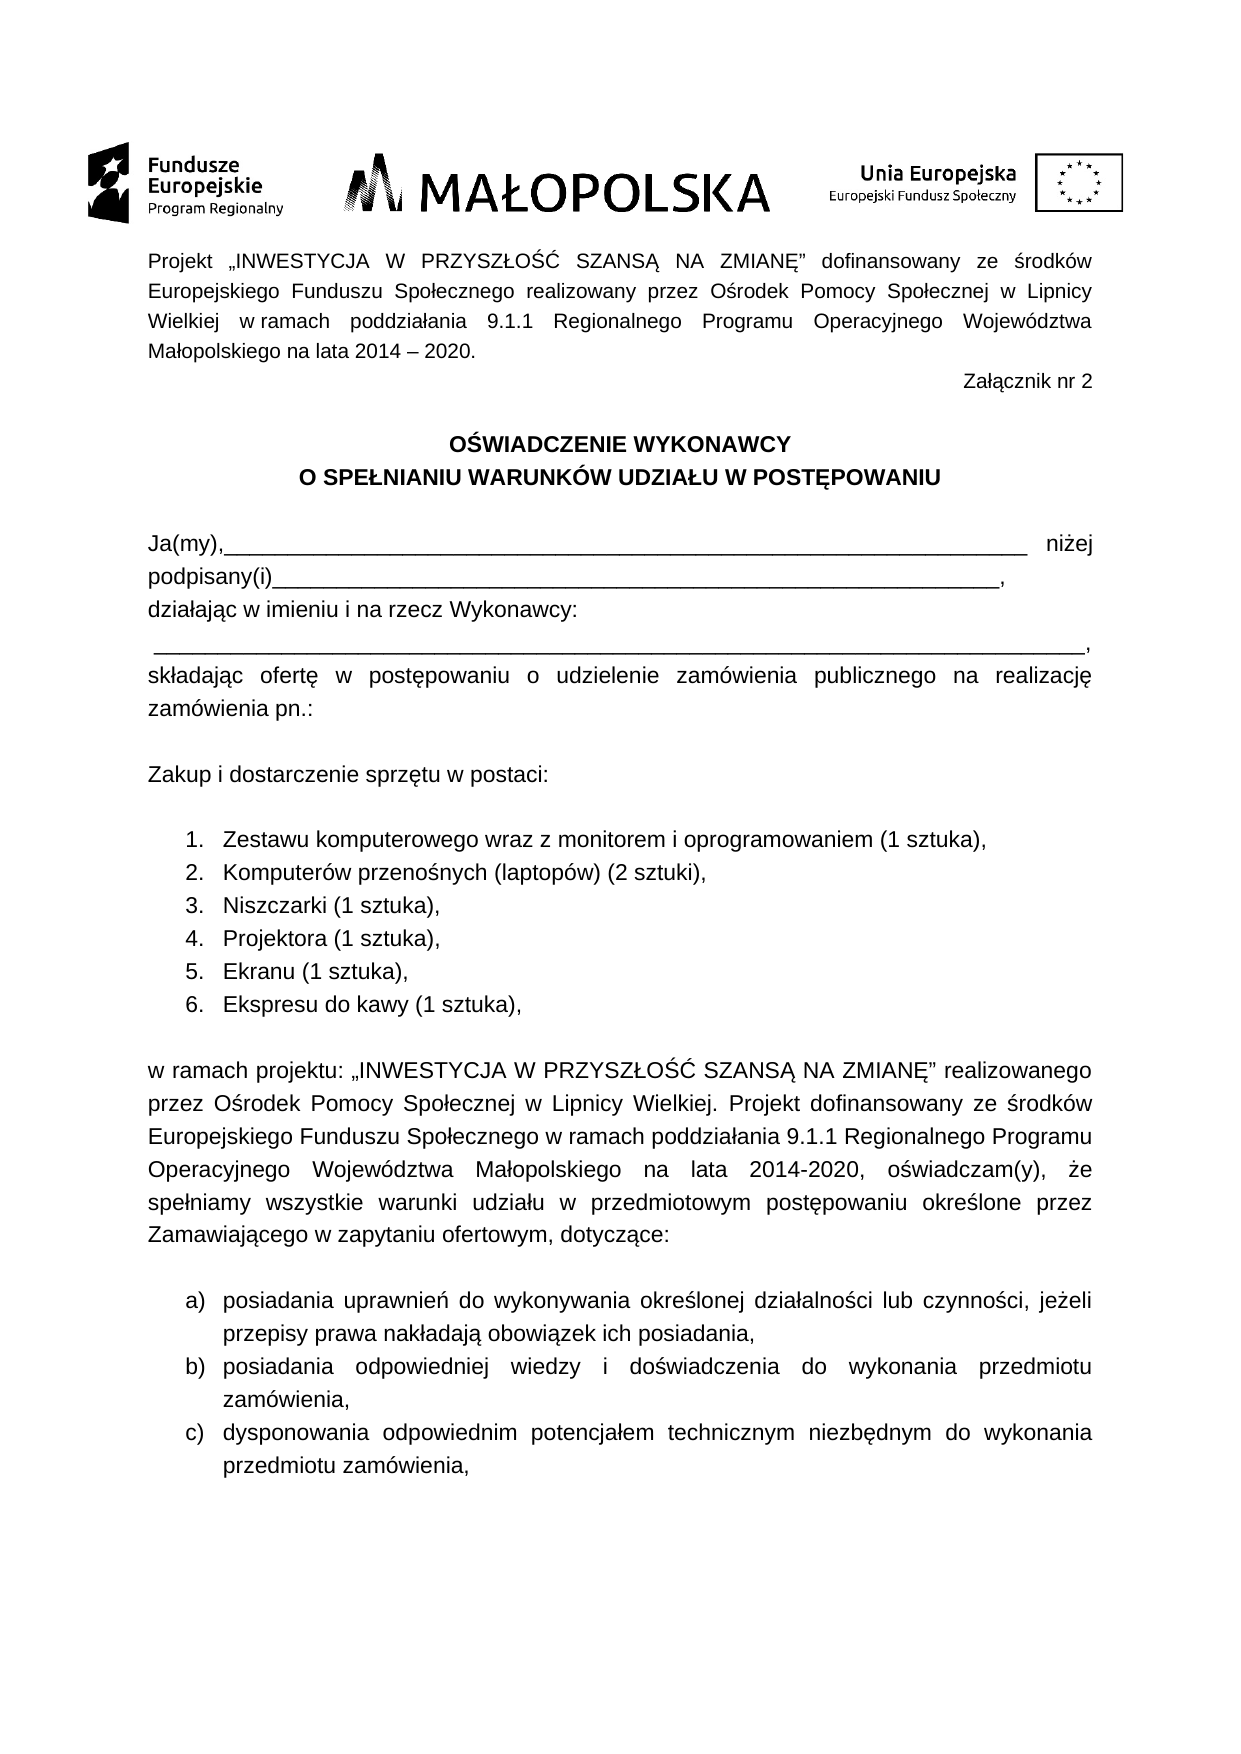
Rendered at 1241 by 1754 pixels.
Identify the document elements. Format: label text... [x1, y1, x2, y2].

text Załącznik nr 2 [149, 369, 1093, 393]
list Projektora (1 sztuka), [185, 925, 1093, 952]
text _________________________________________________________________________, [148, 629, 1093, 655]
list Komputerów przenośnych (laptopów) (2 sztuki), [185, 859, 1093, 886]
list Ekspresu do kawy (1 sztuka), [185, 991, 1093, 1017]
text Zakup i dostarczenie sprzętu w postaci: [148, 761, 1093, 787]
list posiadania uprawnień do wykonywania określonej działalności lub czynności, jeżeli przepisy prawa nakładają obowiązek ich posiadania, [185, 1287, 1093, 1347]
text OŚWIADCZENIE WYKONAWCY [148, 431, 1093, 458]
list Ekranu (1 sztuka), [185, 958, 1093, 984]
text Projekt „INWESTYCJA W PRZYSZŁOŚĆ SZANSĄ NA ZMIANĘ” dofinansowany ze środków Europejskiego Funduszu Społecznego realizowany przez Ośrodek Pomocy Społecznej w Lipnicy Wielkiej w ramach poddziałania 9.1.1 Regionalnego Programu Operacyjnego Województwa Małopolskiego na lata 2014 – 2020. [148, 148, 1093, 363]
picture [87, 141, 284, 224]
list dysponowania odpowiednim potencjałem technicznym niezbędnym do wykonania przedmiotu zamówienia, [185, 1419, 1093, 1478]
list Zestawu komputerowego wraz z monitorem i oprogramowaniem (1 sztuka), [185, 826, 1093, 853]
text działając w imieniu i na rzecz Wykonawcy: [148, 596, 1093, 622]
text w ramach projektu: „INWESTYCJA W PRZYSZŁOŚĆ SZANSĄ NA ZMIANĘ” realizowanego przez Ośrodek Pomocy Społecznej w Lipnicy Wielkiej. Projekt dofinansowany ze środków Europejskiego Funduszu Społecznego w ramach poddziałania 9.1.1 Regionalnego Programu Operacyjnego Województwa Małopolskiego na lata 2014-2020, oświadczam(y), że spełniamy wszystkie warunki udziału w przedmiotowym postępowaniu określone przez Zamawiającego w zapytaniu ofertowym, dotyczące: [148, 1057, 1093, 1248]
text O SPEŁNIANIU WARUNKÓW UDZIAŁU W POSTĘPOWANIU [148, 464, 1093, 491]
list posiadania odpowiedniej wiedzy i doświadczenia do wykonania przedmiotu zamówienia, [185, 1353, 1093, 1412]
text Ja(my),_______________________________________________________________ niżej podpisany(i)_________________________________________________________, [148, 530, 1093, 589]
list Niszczarki (1 sztuka), [185, 892, 1093, 919]
text składając ofertę w postępowaniu o udzielenie zamówienia publicznego na realizację zamówienia pn.: [148, 662, 1093, 721]
picture [1093, 152, 1124, 212]
